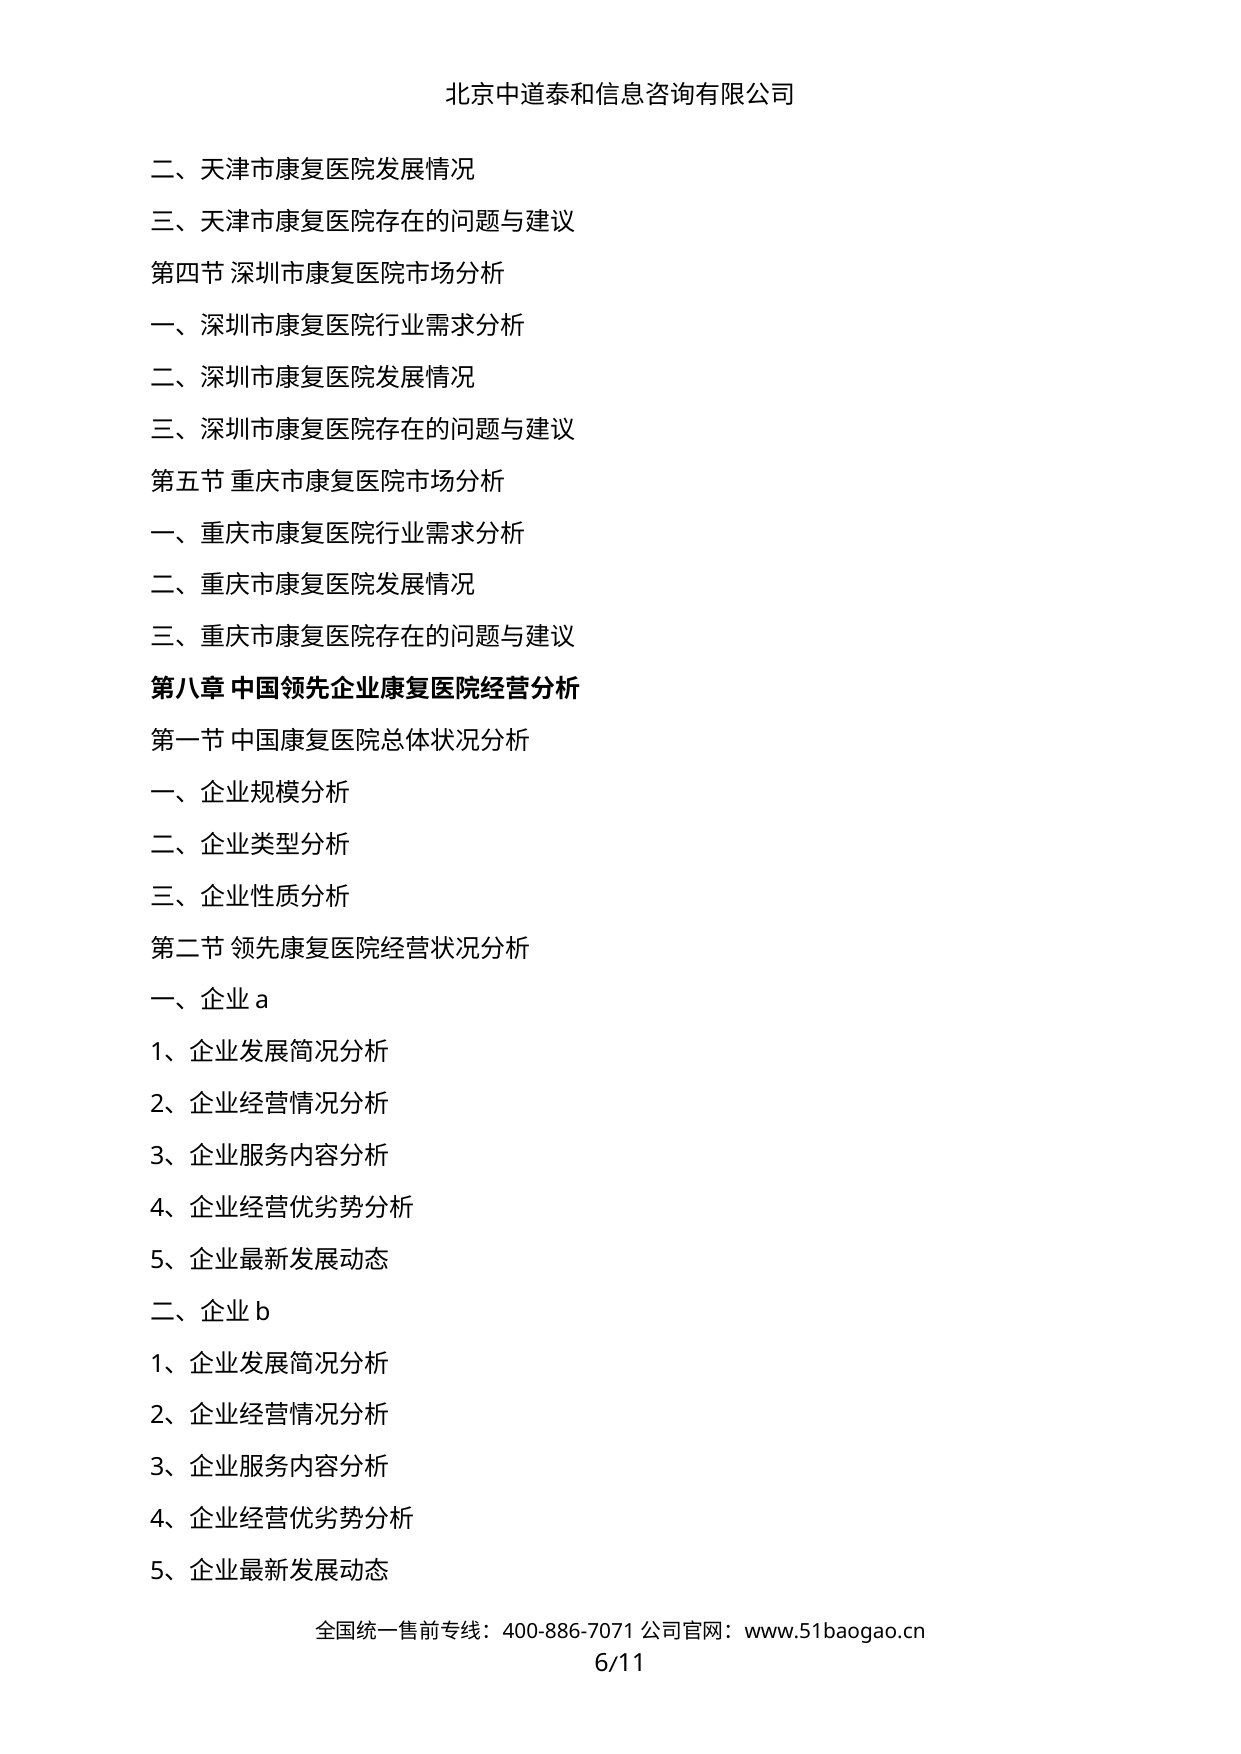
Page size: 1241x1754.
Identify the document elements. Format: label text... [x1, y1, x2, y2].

text 三、深圳市康复医院存在的问题与建议 [150, 409, 1090, 446]
text 一、深圳市康复医院行业需求分析 [150, 306, 1090, 342]
text 3、企业服务内容分析 [150, 1447, 1090, 1483]
text 4、企业经营优劣势分析 [150, 1499, 1090, 1535]
text 第五节 重庆市康复医院市场分析 [150, 461, 1090, 497]
text 一、企业规模分析 [150, 772, 1090, 809]
text 4、企业经营优劣势分析 [150, 1187, 1090, 1224]
text 第四节 深圳市康复医院市场分析 [150, 254, 1090, 290]
text 二、企业类型分析 [150, 824, 1090, 861]
text 5、企业最新发展动态 [150, 1551, 1090, 1587]
text 二、深圳市康复医院发展情况 [150, 357, 1090, 394]
text 1、企业发展简况分析 [150, 1343, 1090, 1379]
text 5、企业最新发展动态 [150, 1239, 1090, 1276]
text 二、天津市康复医院发展情况 [150, 150, 1090, 186]
text 三、天津市康复医院存在的问题与建议 [150, 202, 1090, 238]
text 第一节 中国康复医院总体状况分析 [150, 721, 1090, 757]
text 三、重庆市康复医院存在的问题与建议 [150, 617, 1090, 653]
text 2、企业经营情况分析 [150, 1084, 1090, 1120]
text 第八章 中国领先企业康复医院经营分析 [150, 669, 1090, 705]
text 一、重庆市康复医院行业需求分析 [150, 513, 1090, 549]
text 第二节 领先康复医院经营状况分析 [150, 928, 1090, 964]
text 一、企业a [150, 980, 1090, 1016]
text 1、企业发展简况分析 [150, 1032, 1090, 1068]
text 二、企业b [150, 1291, 1090, 1327]
text 三、企业性质分析 [150, 876, 1090, 912]
text 2、企业经营情况分析 [150, 1395, 1090, 1431]
text 二、重庆市康复医院发展情况 [150, 565, 1090, 601]
text 3、企业服务内容分析 [150, 1136, 1090, 1172]
